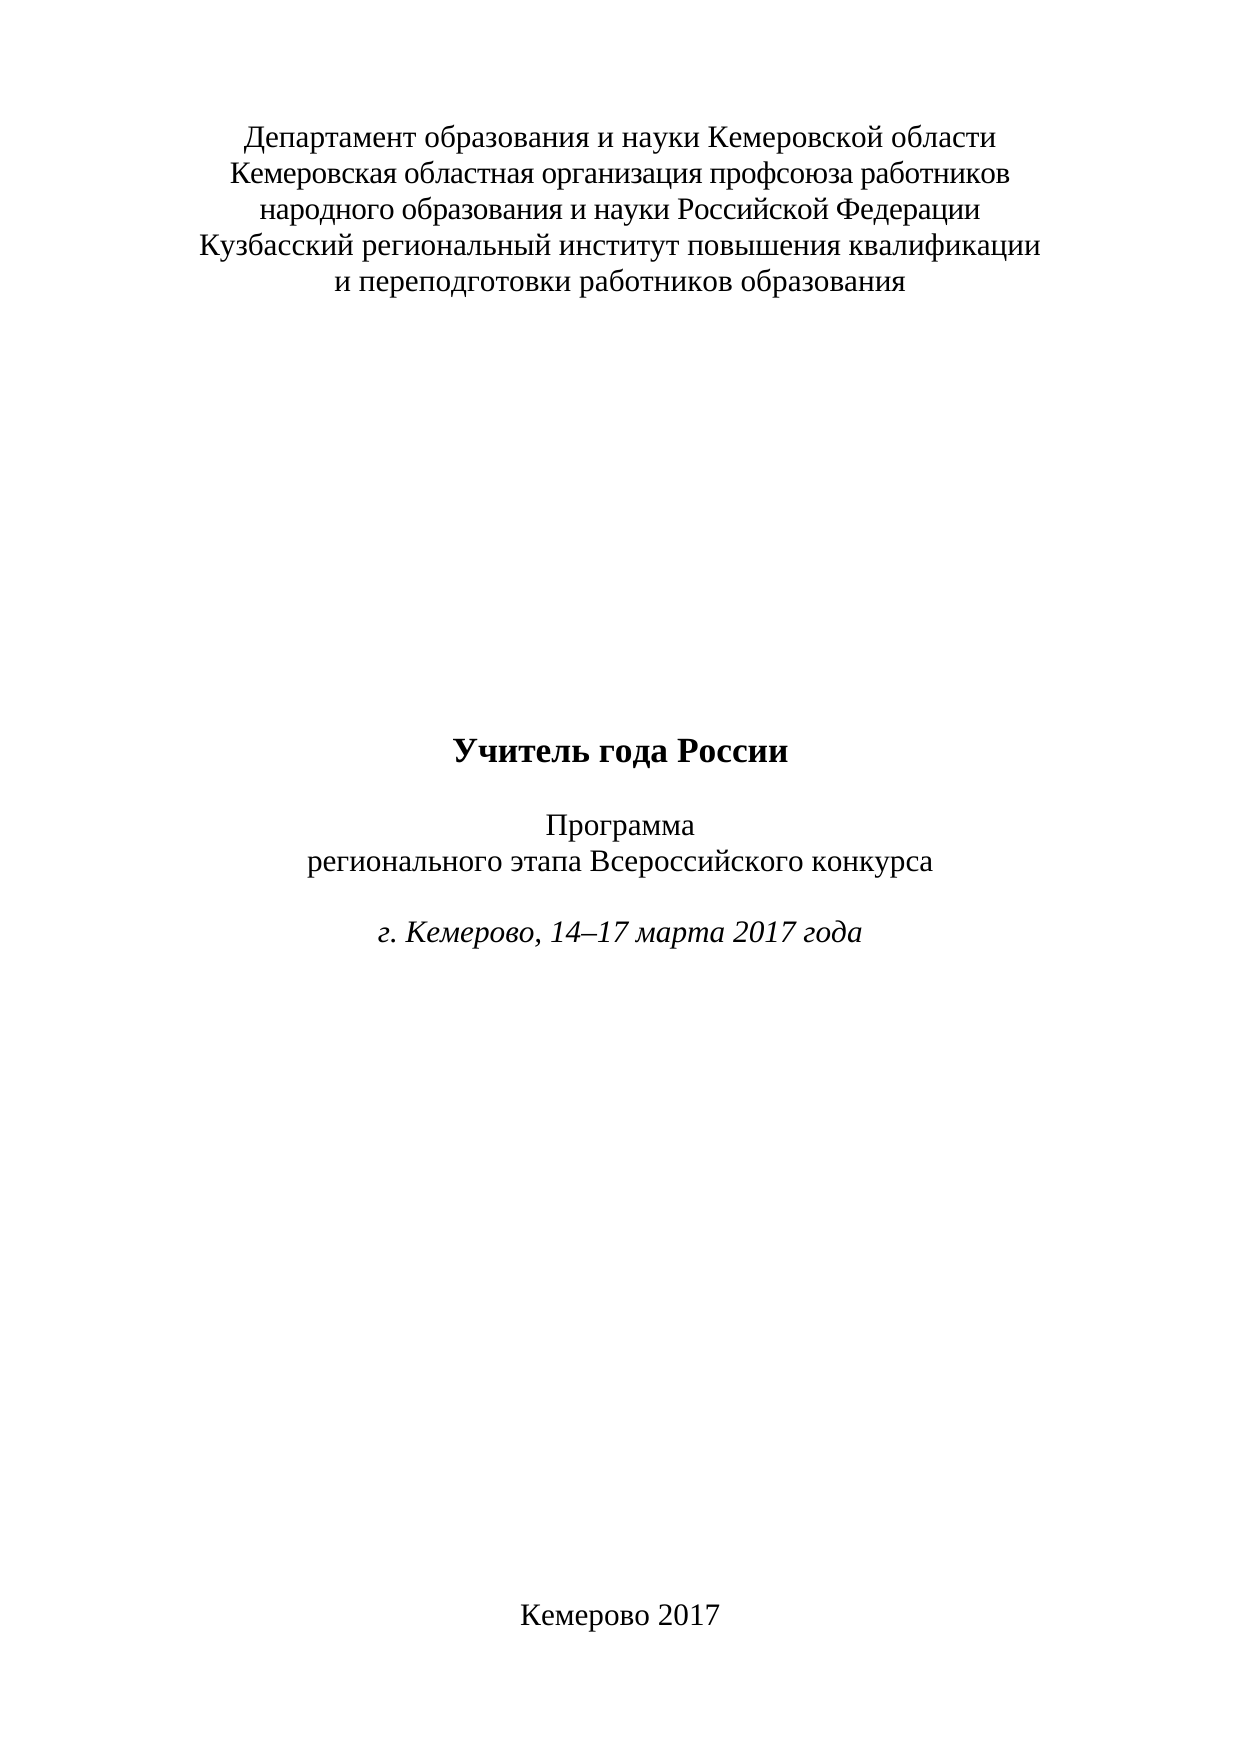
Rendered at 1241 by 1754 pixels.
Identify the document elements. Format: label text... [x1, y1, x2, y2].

text г. Кемерово, 14–17 марта 2017 года [118, 914, 1122, 949]
title Департамент образования и науки Кемеровской области [118, 118, 1122, 154]
text Кемерово 2017 [118, 1596, 1122, 1632]
title Кузбасский региональный институт повышения квалификации [118, 226, 1122, 262]
text Учитель года России [118, 729, 1122, 770]
text регионального этапа Всероссийского конкурса [118, 842, 1122, 878]
title Кемеровская областная организация профсоюза работников [118, 154, 1122, 190]
title народного образования и науки Российской Федерации [118, 190, 1122, 226]
title и переподготовки работников образования [118, 262, 1122, 298]
text Программа [118, 806, 1122, 842]
